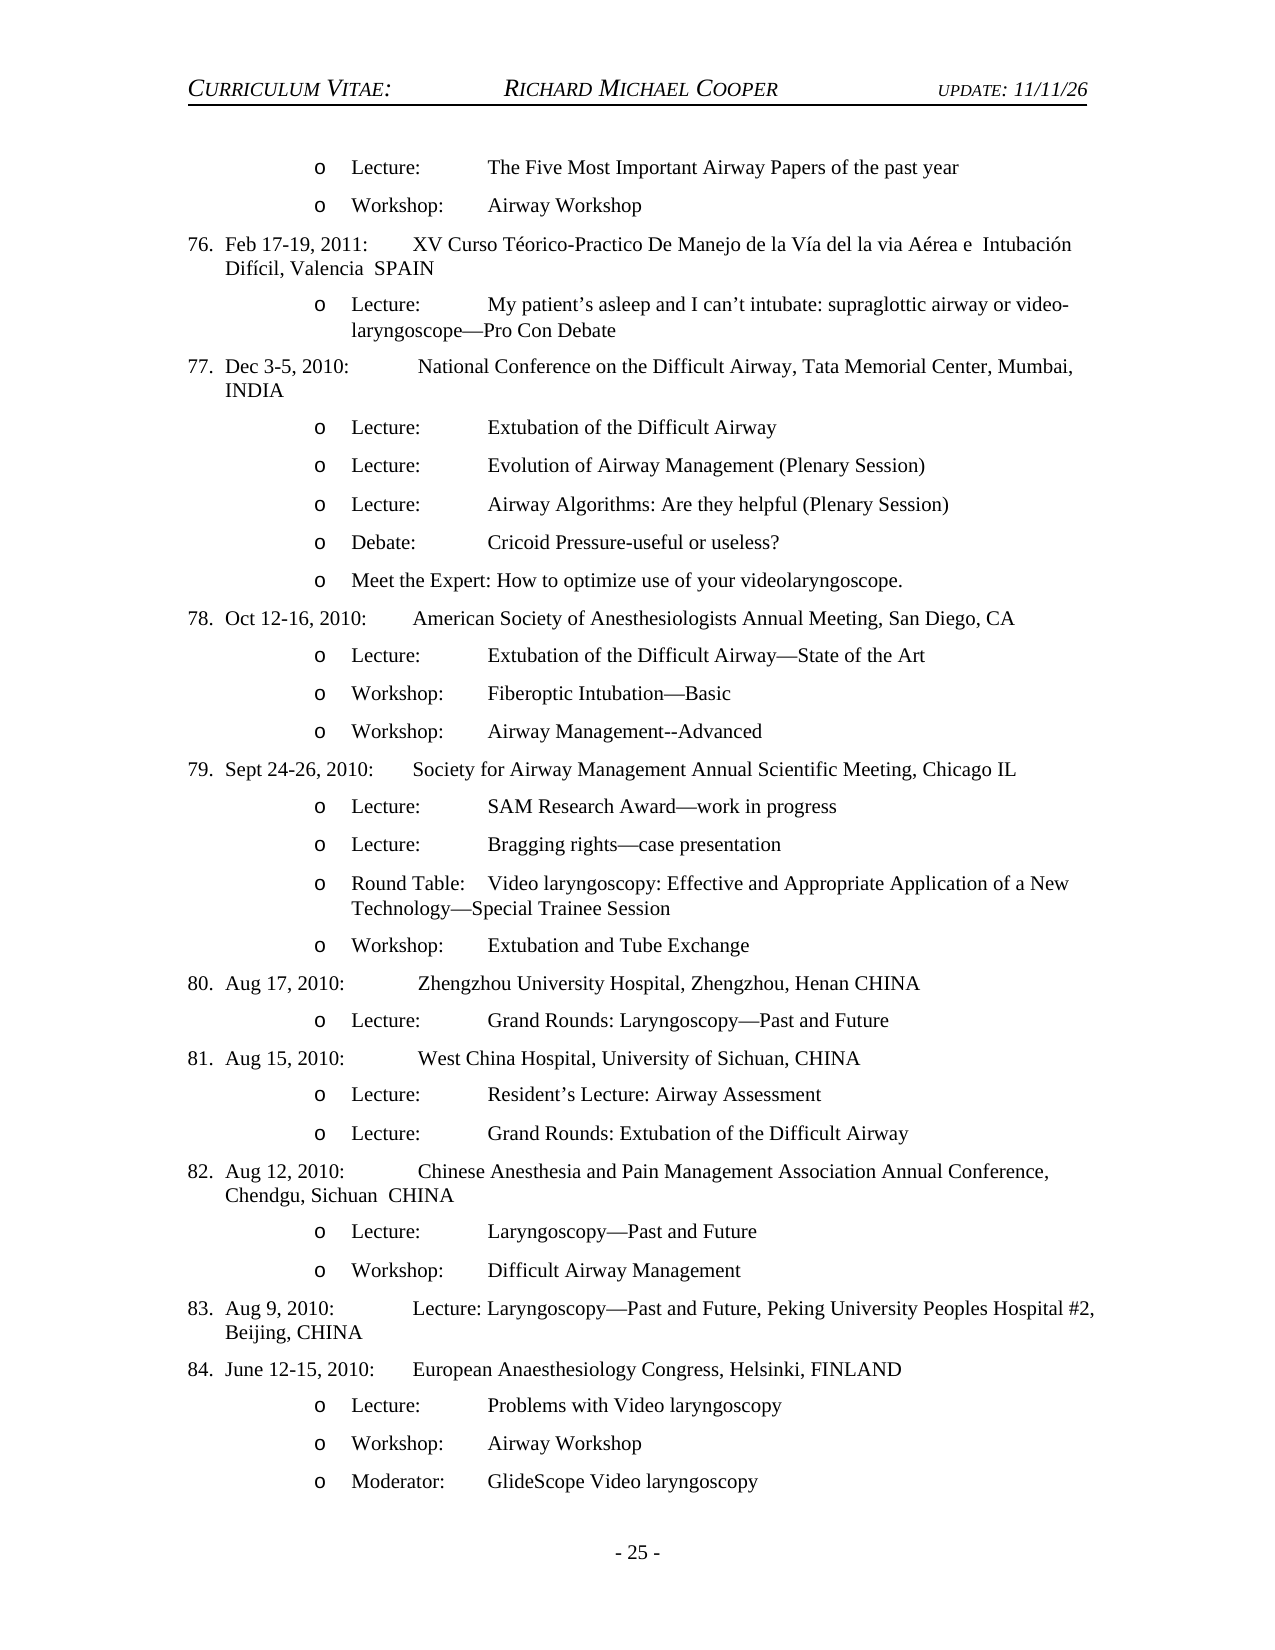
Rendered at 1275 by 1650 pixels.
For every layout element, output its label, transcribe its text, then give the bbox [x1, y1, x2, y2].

list Lecture: Problems with Video laryngoscopy [314, 1393, 1087, 1419]
list Moderator: GlideScope Video laryngoscopy [314, 1469, 1087, 1495]
list Aug 17, 2010: Zhengzhou University Hospital, Zhengzhou, Henan CHINA [187, 971, 1132, 995]
list Oct 12-16, 2010: American Society of Anesthesiologists Annual Meeting, San Diego, CA [187, 606, 1132, 630]
list Sept 24-26, 2010: Society for Airway Management Annual Scientific Meeting, Chicago IL [187, 757, 1132, 781]
list Workshop: Extubation and Tube Exchange [314, 933, 1087, 958]
list Lecture: Evolution of Airway Management (Plenary Session) [314, 453, 1087, 479]
list Aug 15, 2010: West China Hospital, University of Sichuan, CHINA [187, 1046, 1132, 1070]
list Lecture: Laryngoscopy—Past and Future [314, 1219, 1087, 1245]
list Debate: Cricoid Pressure-useful or useless? [314, 530, 1087, 555]
list Workshop: Airway Workshop [314, 1431, 1087, 1457]
list Lecture: SAM Research Award—work in progress [314, 794, 1087, 820]
list Meet the Expert: How to optimize use of your videolaryngoscope. [314, 568, 1087, 594]
list Feb 17-19, 2011: XV Curso Téorico-Practico De Manejo de la Vía del la via Aérea e Intubación Difícil, Valencia SPAIN [187, 231, 1132, 279]
list Lecture: Grand Rounds: Laryngoscopy—Past and Future [314, 1007, 1087, 1033]
list Lecture: Bragging rights—case presentation [314, 832, 1087, 858]
list Lecture: Extubation of the Difficult Airway [314, 415, 1087, 441]
list Workshop: Difficult Airway Management [314, 1258, 1087, 1283]
list Lecture: The Five Most Important Airway Papers of the past year [314, 155, 1087, 181]
list Dec 3-5, 2010: National Conference on the Difficult Airway, Tata Memorial Center, Mumbai, INDIA [187, 354, 1132, 402]
list Lecture: My patient’s asleep and I can’t intubate: supraglottic airway or video-laryngoscope—Pro Con Debate [314, 292, 1087, 342]
list Round Table: Video laryngoscopy: Effective and Appropriate Application of a New Technology—Special Trainee Session [314, 870, 1087, 920]
list Lecture: Resident’s Lecture: Airway Assessment [314, 1082, 1087, 1108]
list Workshop: Airway Management--Advanced [314, 719, 1087, 745]
list Lecture: Extubation of the Difficult Airway—State of the Art [314, 643, 1087, 668]
list Workshop: Airway Workshop [314, 193, 1087, 219]
list Lecture: Grand Rounds: Extubation of the Difficult Airway [314, 1121, 1087, 1146]
list Workshop: Fiberoptic Intubation—Basic [314, 681, 1087, 707]
list Aug 12, 2010: Chinese Anesthesia and Pain Management Association Annual Conference, Chendgu, Sichuan CHINA [187, 1159, 1132, 1207]
list June 12-15, 2010: European Anaesthesiology Congress, Helsinki, FINLAND [187, 1356, 1132, 1381]
list Aug 9, 2010: Lecture: Laryngoscopy—Past and Future, Peking University Peoples Hospital #2, Beijing, CHINA [187, 1296, 1132, 1344]
list Lecture: Airway Algorithms: Are they helpful (Plenary Session) [314, 491, 1087, 517]
